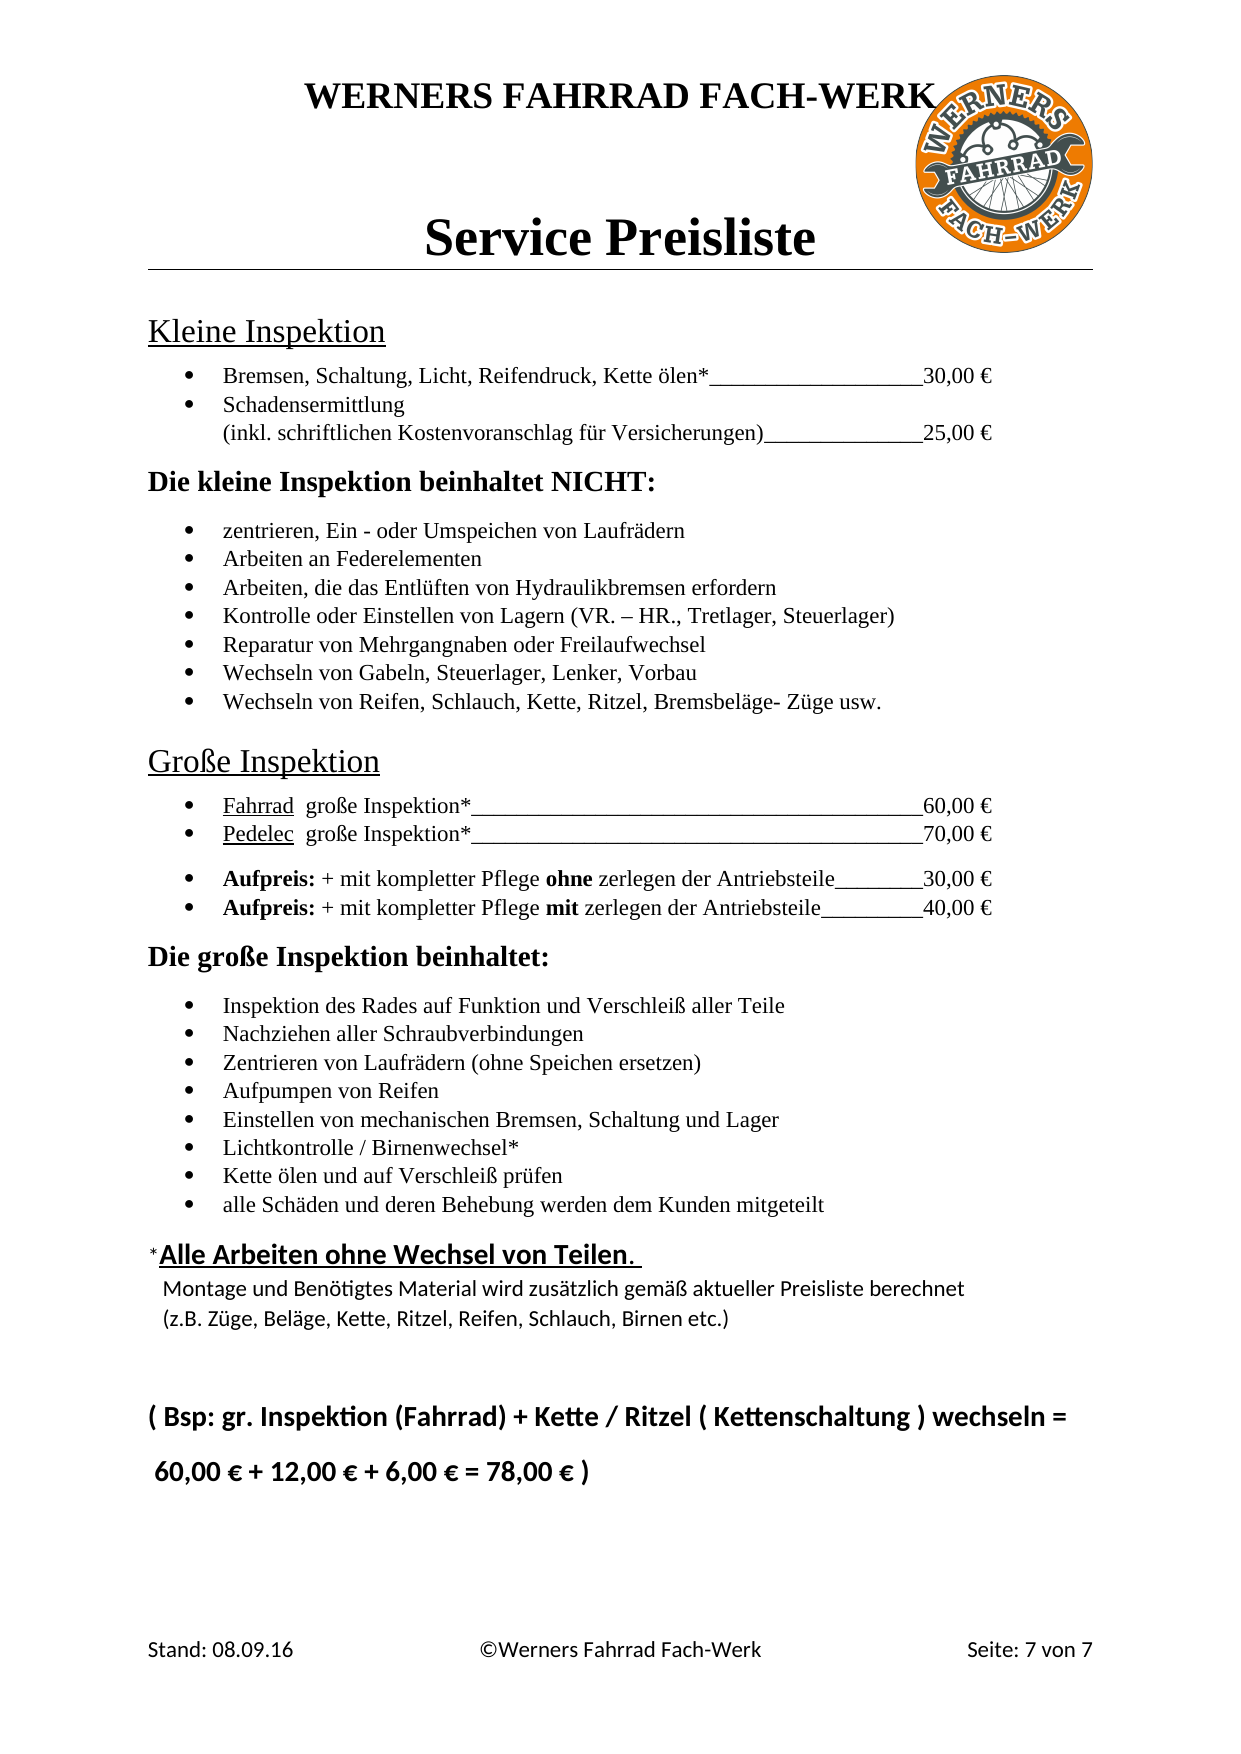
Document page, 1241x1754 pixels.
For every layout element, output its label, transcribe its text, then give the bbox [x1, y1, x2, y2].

text Einstellen von mechanischen Bremsen, Schaltung und Lager [185, 1106, 1093, 1132]
text ( Bsp: gr. Inspektion (Fahrrad) + Kette / Ritzel ( Kettenschaltung ) wechseln = [148, 1398, 1093, 1433]
list Reparatur von Mehrgangnaben oder Freilaufwechsel [185, 631, 1093, 657]
list Wechseln von Reifen, Schlauch, Kette, Ritzel, Bremsbeläge- Züge usw. [185, 688, 1093, 714]
text Zentrieren von Laufrädern (ohne Speichen ersetzen) [185, 1049, 1093, 1075]
list Wechseln von Gabeln, Steuerlager, Lenker, Vorbau [185, 659, 1093, 686]
text Inspektion des Rades auf Funktion und Verschleiß aller Teile [185, 992, 1093, 1018]
text Fahrrad große Inspektion* 60,00 € [185, 792, 1093, 818]
list Arbeiten an Federelementen [185, 546, 1093, 572]
text Die große Inspektion beinhaltet: [148, 939, 1093, 973]
text alle Schäden und deren Behebung werden dem Kunden mitgeteilt [185, 1191, 1093, 1217]
text Aufpumpen von Reifen [185, 1077, 1093, 1103]
list zentrieren, Ein - oder Umspeichen von Laufrädern [185, 517, 1093, 543]
subtitle Große Inspektion [148, 741, 1093, 779]
text Schadensermittlung (inkl. schriftlichen Kostenvoranschlag für Versicherungen) 25,00 € [185, 391, 1093, 446]
text Bremsen, Schaltung, Licht, Reifendruck, Kette ölen* 30,00 € [185, 362, 1093, 389]
text Die kleine Inspektion beinhaltet NICHT: [148, 464, 1093, 498]
text *Alle Arbeiten ohne Wechsel von Teilen. Montage und Benötigtes Material wird zusätzlich gemäß aktueller Preisliste berechnet (z.B. Züge, Beläge, Kette, Ritzel, Reifen, Schlauch, Birnen etc.) [148, 1236, 1093, 1332]
list Aufpreis: + mit kompletter Pflege ohne zerlegen der Antriebsteile 30,00 € [185, 866, 1093, 892]
text 60,00 € + 12,00 € + 6,00 € = 78,00 € ) [148, 1453, 1093, 1488]
picture [915, 75, 1093, 253]
list Arbeiten, die das Entlüften von Hydraulikbremsen erfordern [185, 574, 1093, 600]
text Kette ölen und auf Verschleiß prüfen [185, 1162, 1093, 1189]
list Kontrolle oder Einstellen von Lagern (VR. – HR., Tretlager, Steuerlager) [185, 602, 1093, 629]
list Aufpreis: + mit kompletter Pflege mit zerlegen der Antriebsteile 40,00 € [185, 894, 1093, 920]
subtitle Kleine Inspektion [148, 311, 1093, 350]
text Nachziehen aller Schraubverbindungen [185, 1020, 1093, 1047]
text Lichtkontrolle / Birnenwechsel* [185, 1134, 1093, 1160]
text Pedelec große Inspektion* 70,00 € [185, 820, 1093, 847]
